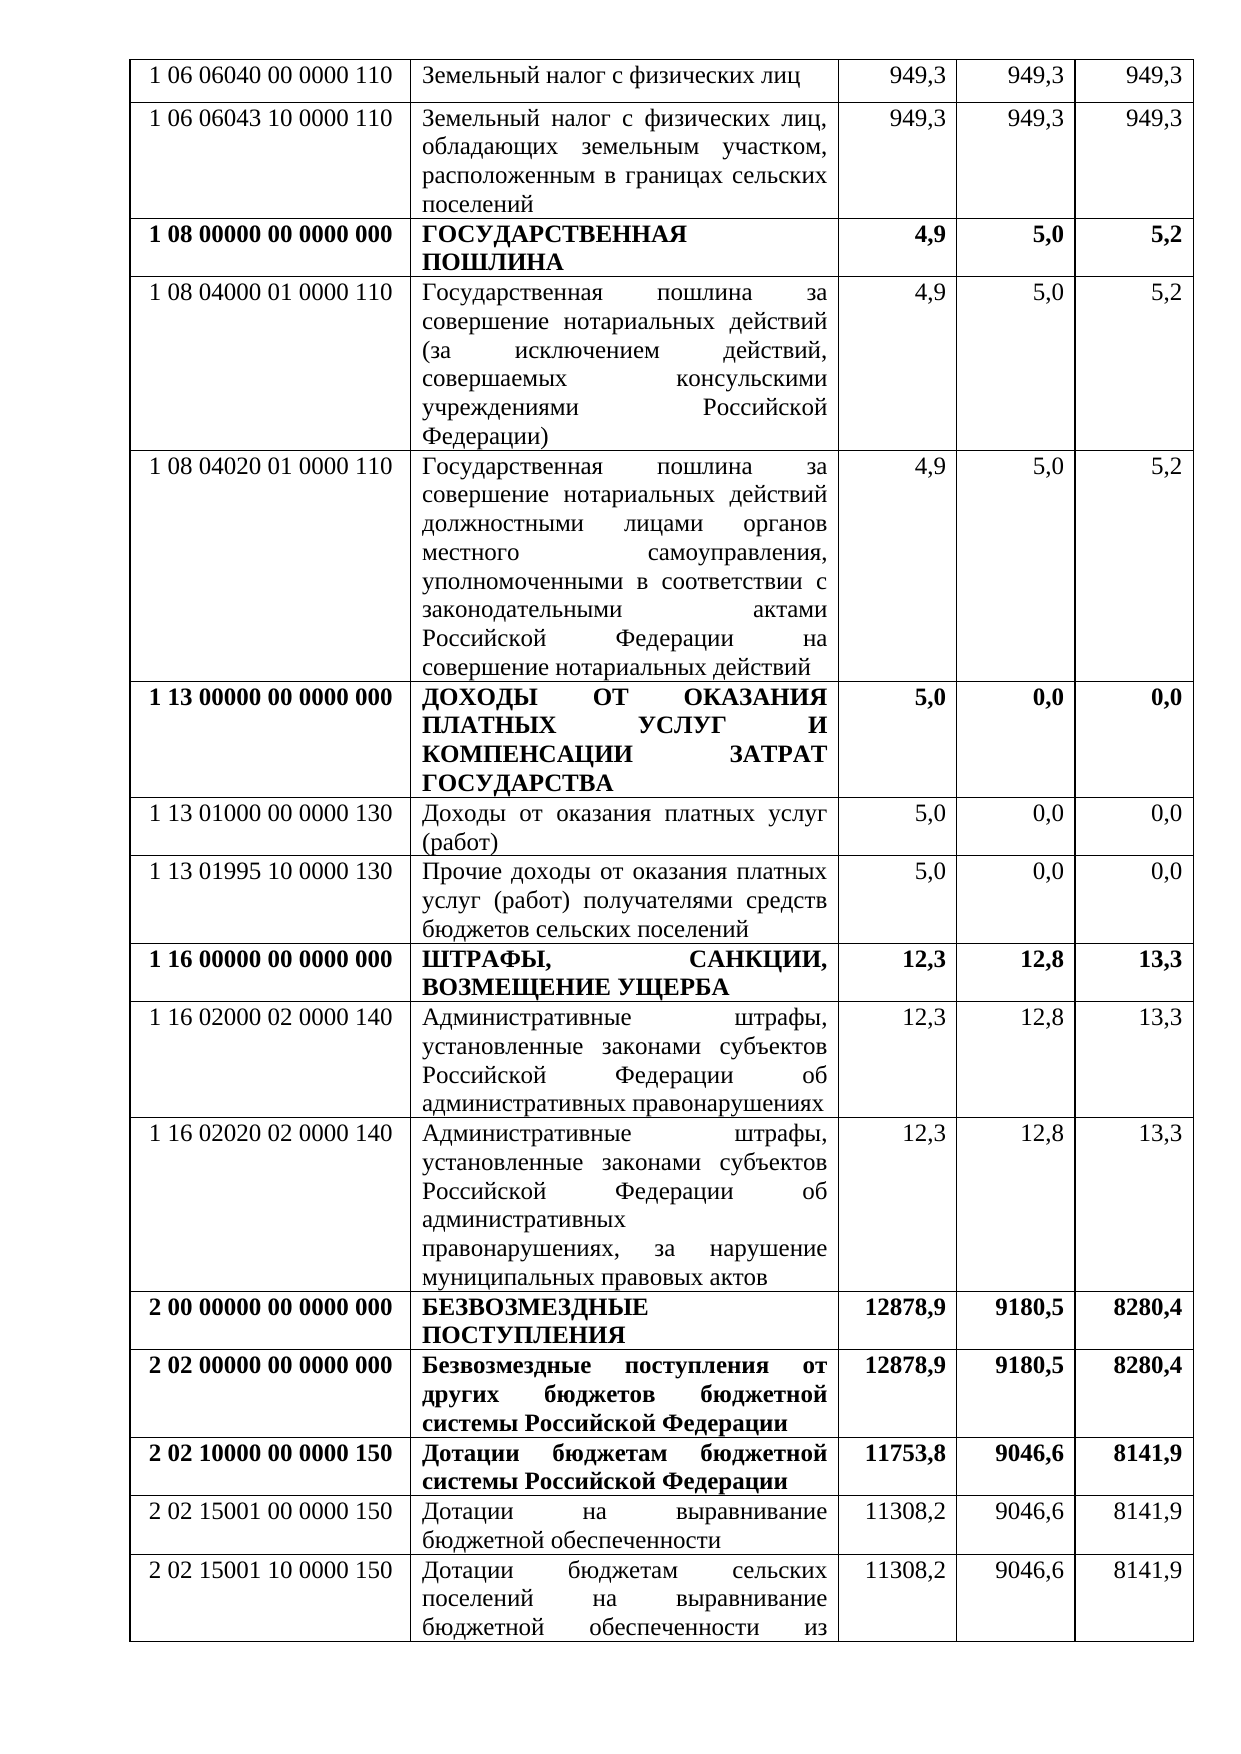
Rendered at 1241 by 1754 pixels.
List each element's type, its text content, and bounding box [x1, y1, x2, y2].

table_cell 11308,2 [839, 1555, 956, 1641]
table_cell 9180,5 [957, 1350, 1074, 1437]
table_cell 949,3 [1076, 60, 1193, 102]
table_cell Дотации бюджетам бюджетной системы Российской Федерации [411, 1438, 838, 1495]
table_cell 12878,9 [839, 1292, 956, 1349]
table_cell 13,3 [1076, 1002, 1193, 1117]
table_cell 5,0 [957, 219, 1074, 276]
table_cell Дотации на выравнивание бюджетной обеспеченности [411, 1496, 838, 1554]
table_cell 12,3 [839, 1118, 956, 1291]
table_cell 4,9 [839, 219, 956, 276]
table_cell ШТРАФЫ, САНКЦИИ, ВОЗМЕЩЕНИЕ УЩЕРБА [411, 944, 838, 1001]
table_cell 1 16 02020 02 0000 140 [131, 1118, 410, 1291]
table_cell 5,0 [957, 277, 1074, 450]
table_cell 1 16 00000 00 0000 000 [131, 944, 410, 1001]
table_cell 13,3 [1076, 1118, 1193, 1291]
table_cell 2 02 15001 00 0000 150 [131, 1496, 410, 1554]
table_cell Административные штрафы, установленные законами субъектов Российской Федерации об административных правонарушениях, за нарушение муниципальных правовых актов [411, 1118, 838, 1291]
table_cell 2 00 00000 00 0000 000 [131, 1292, 410, 1349]
table_cell 1 08 00000 00 0000 000 [131, 219, 410, 276]
table_cell 949,3 [1076, 103, 1193, 218]
table_cell 5,2 [1076, 219, 1193, 276]
table_cell Земельный налог с физических лиц [411, 60, 838, 102]
table_cell 11308,2 [839, 1496, 956, 1554]
table_cell 1 08 04000 01 0000 110 [131, 277, 410, 450]
table_cell 9180,5 [957, 1292, 1074, 1349]
table_cell 5,0 [839, 682, 956, 797]
table_cell Административные штрафы, установленные законами субъектов Российской Федерации об административных правонарушениях [411, 1002, 838, 1117]
table_cell 4,9 [839, 451, 956, 681]
table_cell БЕЗВОЗМЕЗДНЫЕ ПОСТУПЛЕНИЯ [411, 1292, 838, 1349]
table_cell 8141,9 [1076, 1496, 1193, 1554]
table_cell 1 13 01995 10 0000 130 [131, 856, 410, 943]
table_cell 1 13 01000 00 0000 130 [131, 798, 410, 855]
table_cell 5,0 [839, 856, 956, 943]
table_cell 2 02 00000 00 0000 000 [131, 1350, 410, 1437]
table_cell 12,3 [839, 1002, 956, 1117]
table_cell 949,3 [839, 103, 956, 218]
table_cell 11753,8 [839, 1438, 956, 1495]
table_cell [411, 1555, 838, 1641]
table_cell 13,3 [1076, 944, 1193, 1001]
table_cell 8141,9 [1076, 1438, 1193, 1495]
table_cell 9046,6 [957, 1438, 1074, 1495]
table_cell Доходы от оказания платных услуг (работ) [411, 798, 838, 855]
table_cell 4,9 [839, 277, 956, 450]
table_cell 5,0 [839, 798, 956, 855]
table_cell 1 08 04020 01 0000 110 [131, 451, 410, 681]
table_cell 5,0 [957, 451, 1074, 681]
table_cell 12,8 [957, 944, 1074, 1001]
table_cell 1 16 02000 02 0000 140 [131, 1002, 410, 1117]
table_cell Государственная пошлина за совершение нотариальных действий должностными лицами органов местного самоуправления, уполномоченными в соответствии с законодательными актами Российской Федерации на совершение нотариальных действий [411, 451, 838, 681]
table_cell 949,3 [957, 60, 1074, 102]
table_cell 12,8 [957, 1118, 1074, 1291]
table_cell 9046,6 [957, 1555, 1074, 1641]
table_cell Государственная пошлина за совершение нотариальных действий (за исключением действий, совершаемых консульскими учреждениями Российской Федерации) [411, 277, 838, 450]
table_cell 12,8 [957, 1002, 1074, 1117]
table_cell 0,0 [957, 856, 1074, 943]
table_cell 949,3 [957, 103, 1074, 218]
table_cell ГОСУДАРСТВЕННАЯ ПОШЛИНА [411, 219, 838, 276]
table_cell 0,0 [957, 798, 1074, 855]
table_cell 12878,9 [839, 1350, 956, 1437]
table_cell 12,3 [839, 944, 956, 1001]
table_cell 0,0 [1076, 856, 1193, 943]
table_cell ДОХОДЫ ОТ ОКАЗАНИЯ ПЛАТНЫХ УСЛУГ И КОМПЕНСАЦИИ ЗАТРАТ ГОСУДАРСТВА [411, 682, 838, 797]
table_cell 1 06 06043 10 0000 110 [131, 103, 410, 218]
table_cell 0,0 [1076, 798, 1193, 855]
table_cell Земельный налог с физических лиц, обладающих земельным участком, расположенным в границах сельских поселений [411, 103, 838, 218]
table_cell 8280,4 [1076, 1350, 1193, 1437]
table_cell 8280,4 [1076, 1292, 1193, 1349]
table_cell 5,2 [1076, 451, 1193, 681]
table_cell 1 06 06040 00 0000 110 [131, 60, 410, 102]
table_cell 5,2 [1076, 277, 1193, 450]
table_cell 2 02 10000 00 0000 150 [131, 1438, 410, 1495]
table_cell 1 13 00000 00 0000 000 [131, 682, 410, 797]
table_cell Прочие доходы от оказания платных услуг (работ) получателями средств бюджетов сельских поселений [411, 856, 838, 943]
table_cell 8141,9 [1076, 1555, 1193, 1641]
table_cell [131, 1555, 410, 1641]
table_cell Безвозмездные поступления от других бюджетов бюджетной системы Российской Федерации [411, 1350, 838, 1437]
table_cell 9046,6 [957, 1496, 1074, 1554]
table_cell 0,0 [1076, 682, 1193, 797]
table_cell 949,3 [839, 60, 956, 102]
table_cell 0,0 [957, 682, 1074, 797]
